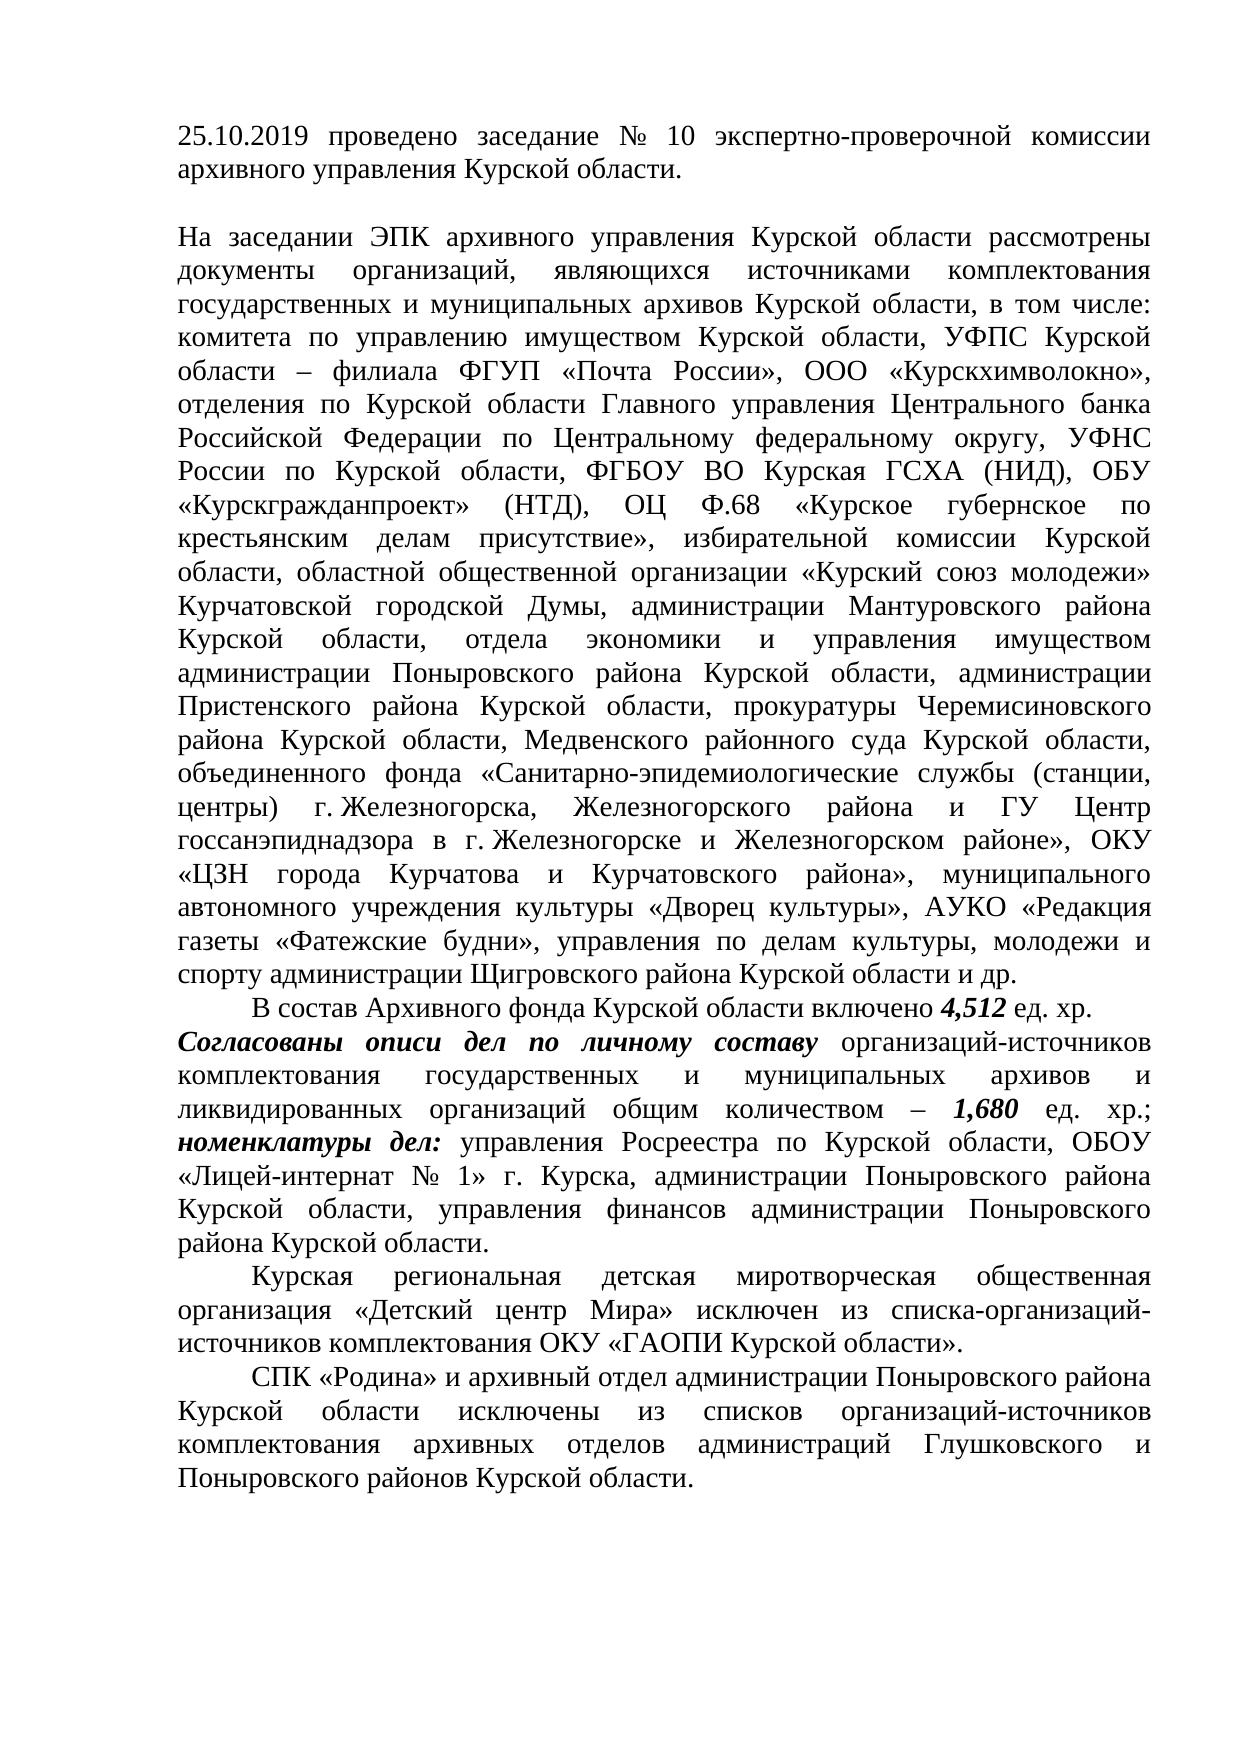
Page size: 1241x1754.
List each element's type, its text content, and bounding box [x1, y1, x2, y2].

text Согласованы описи дел по личному составу организаций-источников комплектования государственных и муниципальных архивов и ликвидированных организаций общим количеством – 1,680 ед. хр.; номенклатуры дел: управления Росреестра по Курской области, ОБОУ «Лицей-интернат № 1» г. Курска, администрации Поныровского района Курской области, управления финансов администрации Поныровского района Курской области. [177, 1024, 1152, 1258]
text На заседании ЭПК архивного управления Курской области рассмотрены документы организаций, являющихся источниками комплектования государственных и муниципальных архивов Курской области, в том числе: комитета по управлению имуществом Курской области, УФПС Курской области – филиала ФГУП «Почта России», ООО «Курскхимволокно», отделения по Курской области Главного управления Центрального банка Российской Федерации по Центральному федеральному округу, УФНС России по Курской области, ФГБОУ ВО Курская ГСХА (НИД), ОБУ «Курскгражданпроект» (НТД), ОЦ Ф.68 «Курское губернское по крестьянским делам присутствие», избирательной комиссии Курской области, областной общественной организации «Курский союз молодежи» Курчатовской городской Думы, администрации Мантуровского района Курской области, отдела экономики и управления имуществом администрации Поныровского района Курской области, администрации Пристенского района Курской области, прокуратуры Черемисиновского района Курской области, Медвенского районного суда Курской области, объединенного фонда «Санитарно-эпидемиологические службы (станции, центры) г. Железногорска, Железногорского района и ГУ Центр госсанэпиднадзора в г. Железногорске и Железногорском районе», ОКУ «ЦЗН города Курчатова и Курчатовского района», муниципального автономного учреждения культуры «Дворец культуры», АУКО «Редакция газеты «Фатежские будни», управления по делам культуры, молодежи и спорту администрации Щигровского района Курской области и др. [177, 219, 1152, 990]
text СПК «Родина» и архивный отдел администрации Поныровского района Курской области исключены из списков организаций-источников комплектования архивных отделов администраций Глушковского и Поныровского районов Курской области. [177, 1359, 1152, 1493]
text В состав Архивного фонда Курской области включено 4,512 ед. хр. [177, 990, 1152, 1024]
text Курская региональная детская миротворческая общественная организация «Детский центр Мира» исключен из списка-организаций-источников комплектования ОКУ «ГАОПИ Курской области». [177, 1258, 1152, 1359]
text 25.10.2019 проведено заседание № 10 экспертно-проверочной комиссии архивного управления Курской области. [177, 118, 1152, 185]
